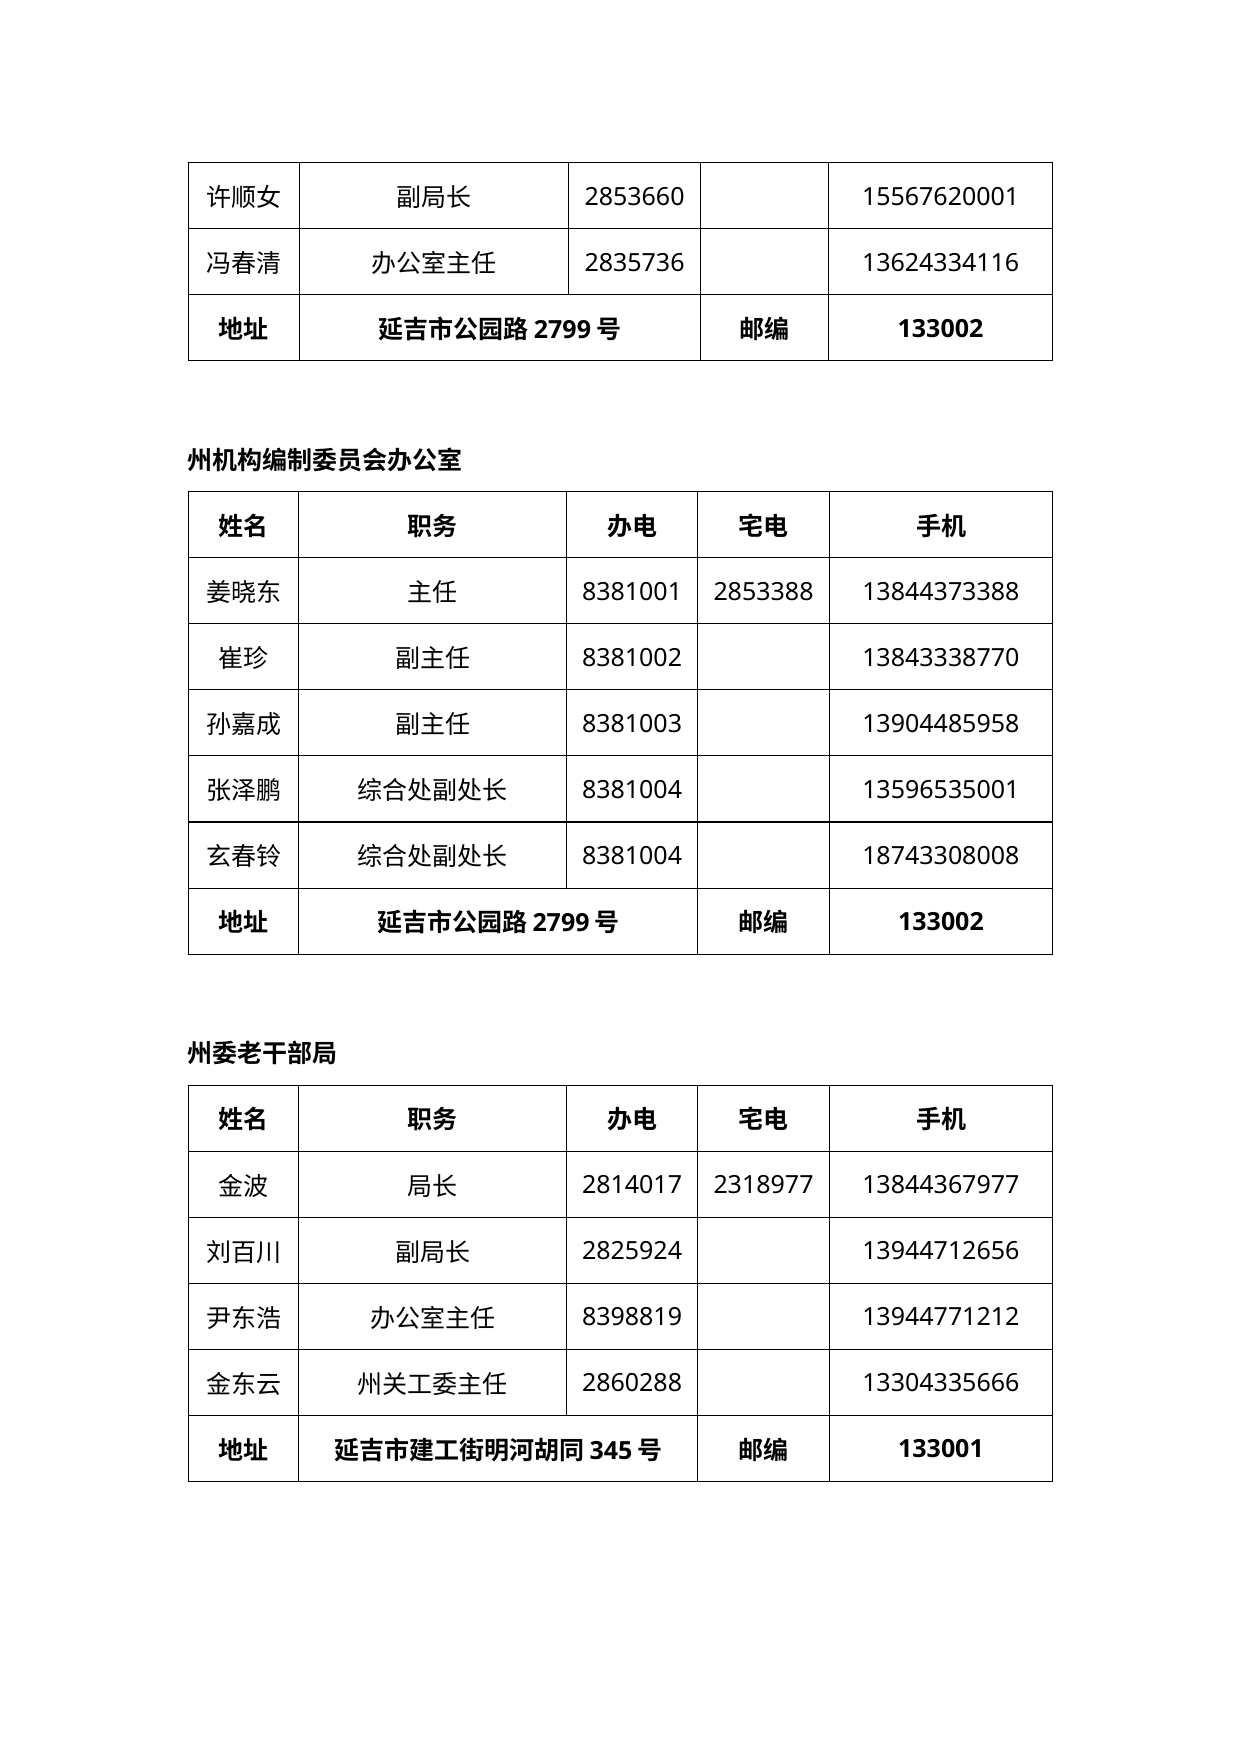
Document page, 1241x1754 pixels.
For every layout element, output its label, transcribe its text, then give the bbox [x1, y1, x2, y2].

table_cell 13624334116 [829, 229, 1052, 294]
table_header 手机 [830, 492, 1052, 557]
table_cell 13944712656 [830, 1218, 1052, 1283]
table_cell 副主任 [299, 624, 566, 689]
table_cell 延吉市公园路2799号 [300, 295, 700, 360]
table_cell [698, 823, 829, 887]
table_cell [698, 756, 829, 821]
table_header 职务 [299, 492, 566, 557]
table_cell 地址 [189, 295, 299, 360]
table_cell [701, 163, 828, 228]
table_cell 地址 [189, 1416, 298, 1481]
table_cell 15567620001 [829, 163, 1052, 228]
table_cell 133001 [830, 1416, 1052, 1481]
table_cell 金东云 [189, 1350, 298, 1415]
table_cell 局长 [299, 1152, 566, 1217]
table_cell 延吉市公园路2799号 [299, 889, 697, 953]
table_cell 许顺女 [189, 163, 299, 228]
table_cell 张泽鹏 [189, 756, 298, 821]
table_cell 2853660 [569, 163, 700, 228]
table_header 姓名 [189, 1086, 298, 1151]
table_cell 133002 [829, 295, 1052, 360]
table_cell 13904485958 [830, 690, 1052, 755]
table_cell 崔珍 [189, 624, 298, 689]
table_cell 延吉市建工街明河胡同345号 [299, 1416, 697, 1481]
table_cell 副局长 [299, 1218, 566, 1283]
table_cell 主任 [299, 558, 566, 623]
table_cell [698, 690, 829, 755]
table_cell 13944771212 [830, 1284, 1052, 1349]
table_header 宅电 [698, 492, 829, 557]
table_cell 姜晓东 [189, 558, 298, 623]
table_cell 13596535001 [830, 756, 1052, 821]
table_cell 办公室主任 [299, 1284, 566, 1349]
table_cell 8381002 [567, 624, 697, 689]
table_cell 冯春清 [189, 229, 299, 294]
text 州机构编制委员会办公室 [187, 426, 1053, 491]
table_cell 邮编 [698, 889, 829, 953]
table_cell 孙嘉成 [189, 690, 298, 755]
table_cell 尹东浩 [189, 1284, 298, 1349]
table_cell 8381001 [567, 558, 697, 623]
table_cell 8381003 [567, 690, 697, 755]
text 州委老干部局 [187, 1019, 1053, 1084]
table_cell 副局长 [300, 163, 568, 228]
table_cell 13843338770 [830, 624, 1052, 689]
table_header 手机 [830, 1086, 1052, 1151]
table_cell 2860288 [567, 1350, 697, 1415]
table_cell 8398819 [567, 1284, 697, 1349]
table_header 宅电 [698, 1086, 829, 1151]
table_cell [698, 1284, 829, 1349]
table_cell 副主任 [299, 690, 566, 755]
table_cell 8381004 [567, 756, 697, 821]
table_cell 金波 [189, 1152, 298, 1217]
table_cell [701, 229, 828, 294]
table_header 办电 [567, 1086, 697, 1151]
table_cell [698, 1350, 829, 1415]
table_cell 2825924 [567, 1218, 697, 1283]
table_cell 州关工委主任 [299, 1350, 566, 1415]
table_cell 2853388 [698, 558, 829, 623]
table_cell 8381004 [567, 823, 697, 887]
table_cell 刘百川 [189, 1218, 298, 1283]
table_cell 邮编 [701, 295, 828, 360]
table_header 姓名 [189, 492, 298, 557]
table_cell 2318977 [698, 1152, 829, 1217]
table_cell 办公室主任 [300, 229, 568, 294]
table_cell 13844367977 [830, 1152, 1052, 1217]
table_cell 13844373388 [830, 558, 1052, 623]
table_cell [698, 1218, 829, 1283]
table_cell 133002 [830, 889, 1052, 953]
table_cell 玄春铃 [189, 823, 298, 887]
table_header 办电 [567, 492, 697, 557]
table_cell 18743308008 [830, 823, 1052, 887]
table_cell 邮编 [698, 1416, 829, 1481]
table_cell 综合处副处长 [299, 823, 566, 887]
table_cell 2814017 [567, 1152, 697, 1217]
table_cell 2835736 [569, 229, 700, 294]
table_cell 地址 [189, 889, 298, 953]
table_header 职务 [299, 1086, 566, 1151]
table_cell 综合处副处长 [299, 756, 566, 821]
table_cell [698, 624, 829, 689]
table_cell 13304335666 [830, 1350, 1052, 1415]
